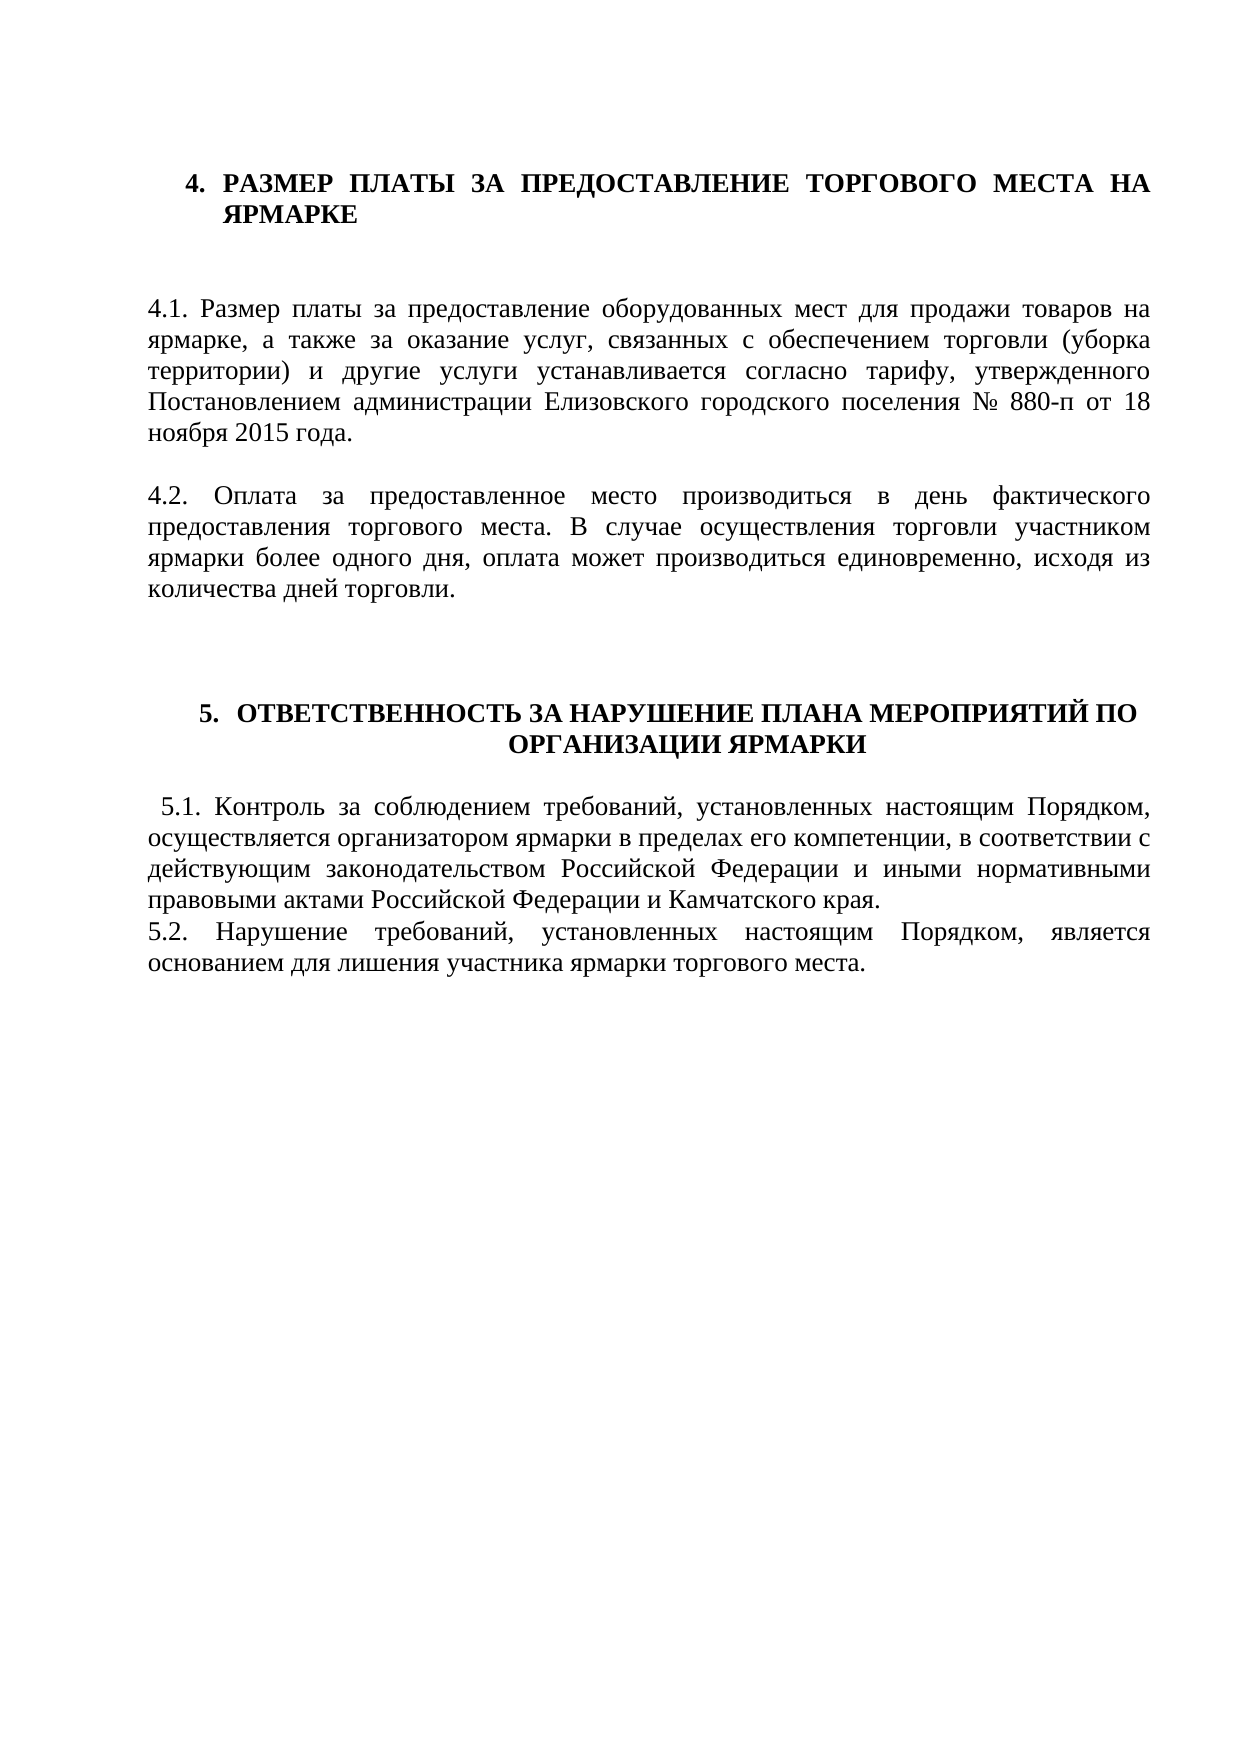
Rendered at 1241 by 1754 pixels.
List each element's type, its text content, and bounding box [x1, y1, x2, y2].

text 4.2. Оплата за предоставленное место производиться в день фактического предоставления торгового места. В случае осуществления торговли участником ярмарки более одного дня, оплата может производиться единовременно, исходя из количества дней торговли. [148, 479, 1152, 603]
text 5.1. Контроль за соблюдением требований, установленных настоящим Порядком, осуществляется организатором ярмарки в пределах его компетенции, в соответствии с действующим законодательством Российской Федерации и иными нормативными правовыми актами Российской Федерации и Камчатского края. [148, 790, 1152, 915]
list ОТВЕТСТВЕННОСТЬ ЗА НАРУШЕНИЕ ПЛАНА МЕРОПРИЯТИЙ ПО ОРГАНИЗАЦИИ ЯРМАРКИ [185, 697, 1152, 759]
text 5.2. Нарушение требований, установленных настоящим Порядком, является основанием для лишения участника ярмарки торгового места. [148, 915, 1152, 977]
text 4.1. Размер платы за предоставление оборудованных мест для продажи товаров на ярмарке, а также за оказание услуг, связанных с обеспечением торговли (уборка территории) и другие услуги устанавливается согласно тарифу, утвержденного Постановлением администрации Елизовского городского поселения № 880-п от 18 ноября 2015 года. [148, 292, 1152, 448]
list РАЗМЕР ПЛАТЫ ЗА ПРЕДОСТАВЛЕНИЕ ТОРГОВОГО МЕСТА НА ЯРМАРКЕ [185, 167, 1152, 229]
